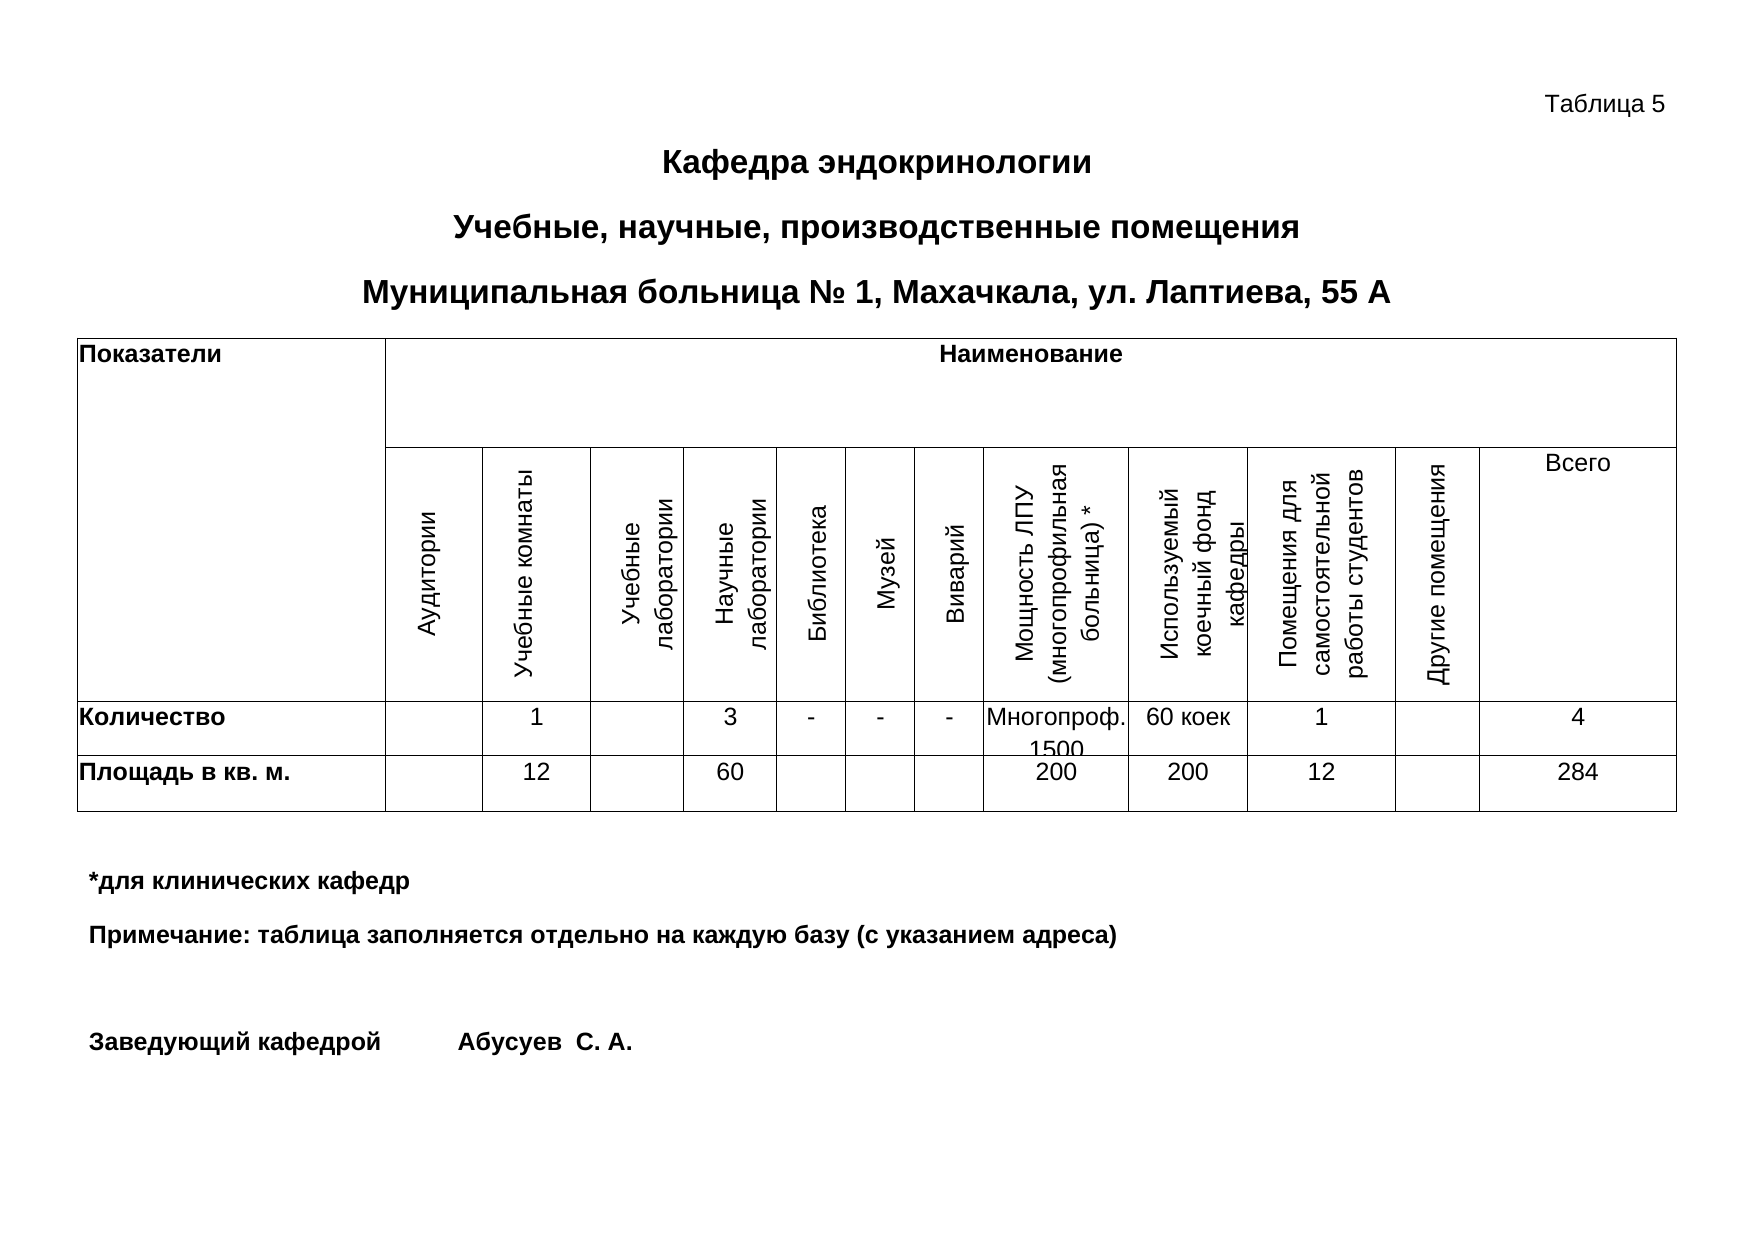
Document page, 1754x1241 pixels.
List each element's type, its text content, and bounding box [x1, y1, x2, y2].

text Муниципальная больница № 1, Махачкала, ул. Лаптиева, 55 А [89, 272, 1665, 311]
table_cell Всего [1480, 448, 1676, 701]
table_cell 1 [1248, 702, 1395, 755]
table_cell Научные лаборатории [684, 448, 776, 701]
table_cell [846, 756, 914, 811]
table_cell 60 [684, 756, 776, 811]
table_cell Площадь в кв. м. [78, 756, 385, 811]
text Заведующий кафедрой Абусуев С. А. [89, 1027, 1665, 1056]
table_cell [386, 756, 482, 811]
table_cell - [846, 702, 914, 755]
table_cell 3 [684, 702, 776, 755]
table_cell [591, 756, 683, 811]
table_cell Учебные лаборатории [591, 448, 683, 701]
table_cell 284 [1480, 756, 1676, 811]
table_cell 200 [1129, 756, 1247, 811]
table_cell 12 [1248, 756, 1395, 811]
text Кафедра эндокринологии [89, 142, 1665, 181]
table_cell Помещения для самостоятельной работы студентов [1248, 448, 1395, 701]
table_cell 12 [483, 756, 590, 811]
table_cell Музей [846, 448, 914, 701]
table_cell Аудитории [386, 448, 482, 701]
table_cell 200 [984, 756, 1128, 811]
table_cell Многопроф. 1500 [984, 702, 1128, 755]
table_cell [1396, 756, 1479, 811]
table_cell [591, 702, 683, 755]
text Таблица 5 [89, 89, 1665, 117]
text Учебные, научные, производственные помещения [89, 207, 1665, 246]
table_cell 60 коек [1129, 702, 1247, 755]
text Примечание: таблица заполняется отдельно на каждую базу (с указанием адреса) [89, 920, 1665, 948]
table_cell Мощность ЛПУ (многопрофильная больница) * [984, 448, 1128, 701]
table_cell [386, 702, 482, 755]
table_cell [777, 756, 845, 811]
text *для клинических кафедр [89, 866, 1665, 894]
table_cell Учебные комнаты [483, 448, 590, 701]
table_cell Другие помещения [1396, 448, 1479, 701]
table_cell 4 [1480, 702, 1676, 755]
table_cell Используемый коечный фонд кафедры [1129, 448, 1247, 701]
table_cell - [777, 702, 845, 755]
table_cell [915, 756, 983, 811]
table_header Показатели [78, 339, 385, 701]
table_header Наименование [386, 339, 1676, 447]
table_cell Виварий [915, 448, 983, 701]
table_cell [1396, 702, 1479, 755]
table_cell 1 [483, 702, 590, 755]
table_cell Библиотека [777, 448, 845, 701]
table_cell Количество [78, 702, 385, 755]
table_cell - [915, 702, 983, 755]
